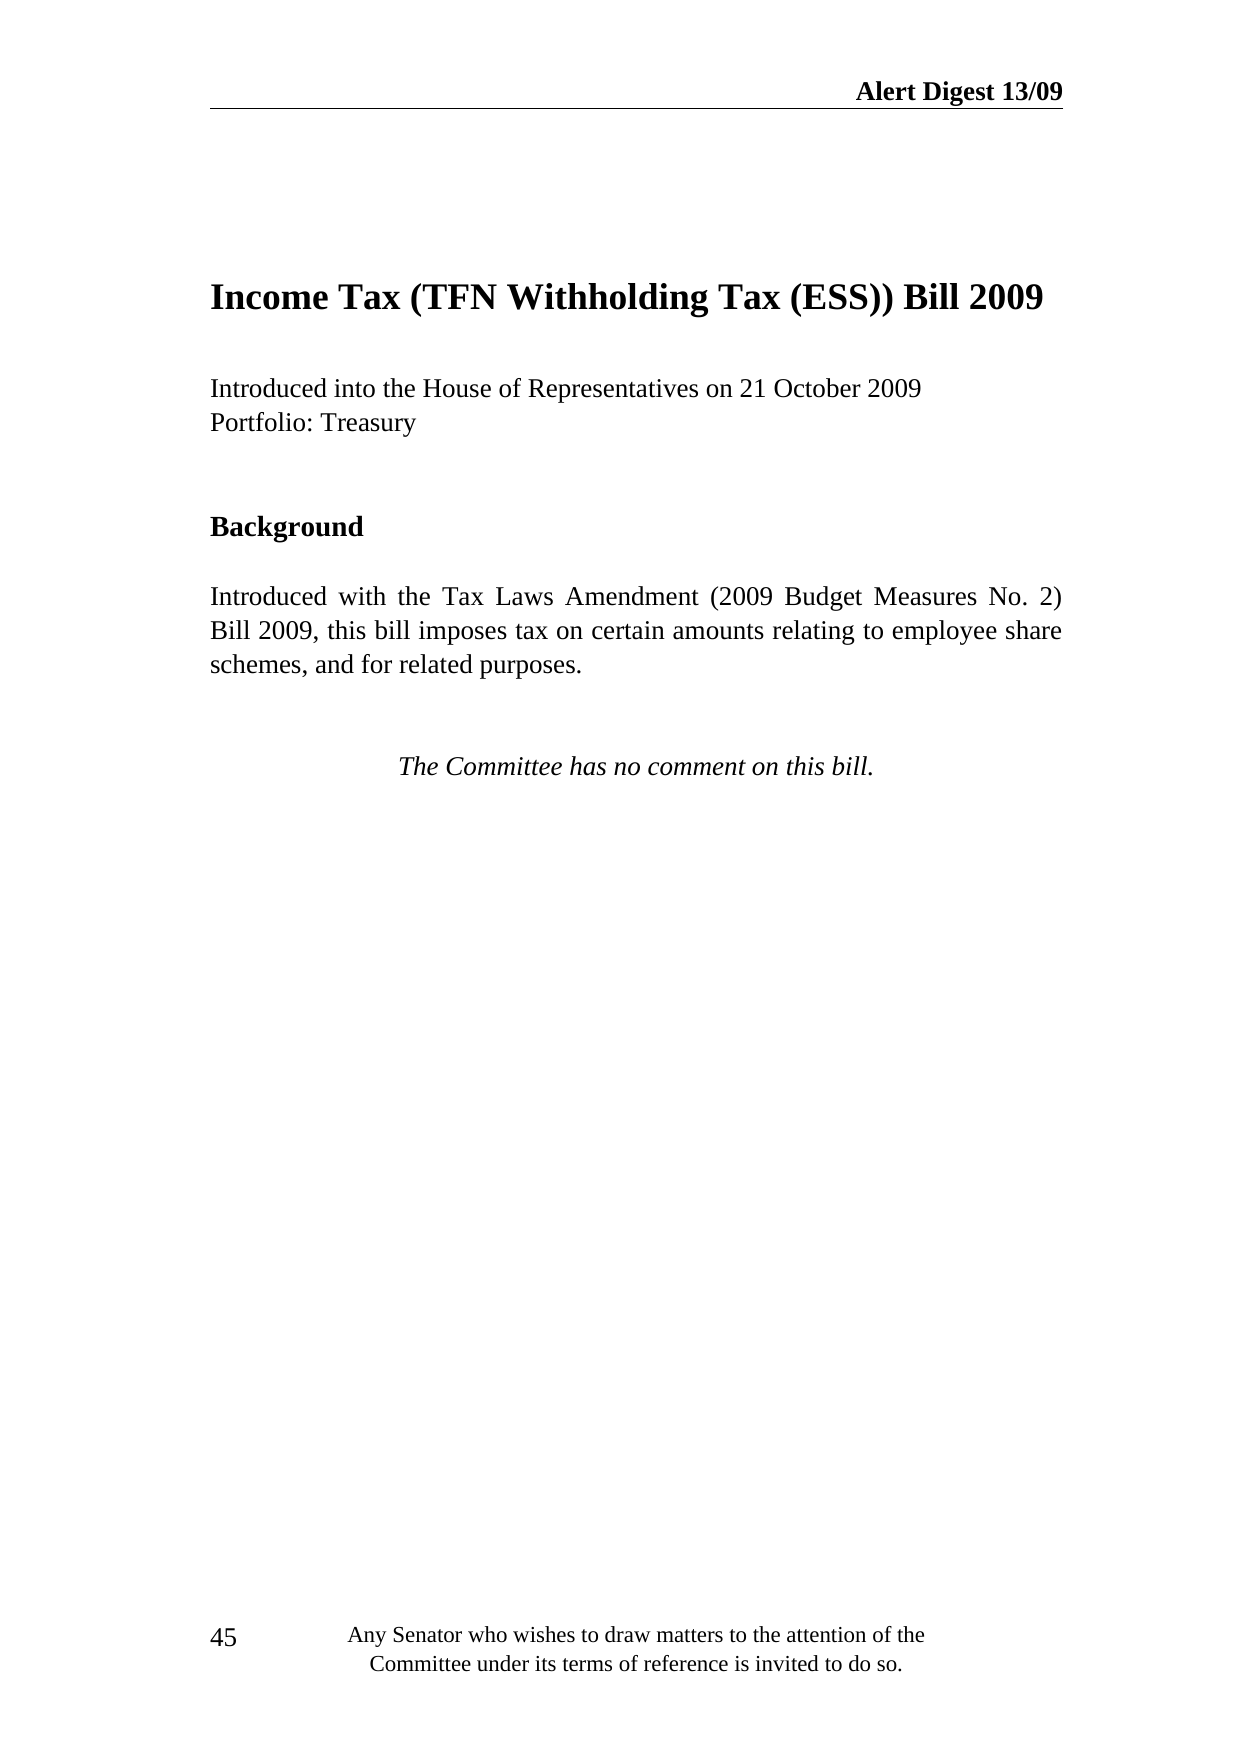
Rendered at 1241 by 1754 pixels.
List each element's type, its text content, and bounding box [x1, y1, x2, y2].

text Background [210, 509, 1063, 542]
text Portfolio: Treasury [210, 406, 1063, 437]
text Income Tax (TFN Withholding Tax (ESS)) Bill 2009 [210, 274, 1063, 318]
text Introduced with the Tax Laws Amendment (2009 Budget Measures No. 2) Bill 2009, this bill imposes tax on certain amounts relating to employee share schemes, and for related purposes. [210, 580, 1063, 679]
text Introduced into the House of Representatives on 21 October 2009 [210, 372, 1063, 403]
text The Committee has no comment on this bill. [210, 751, 1063, 782]
